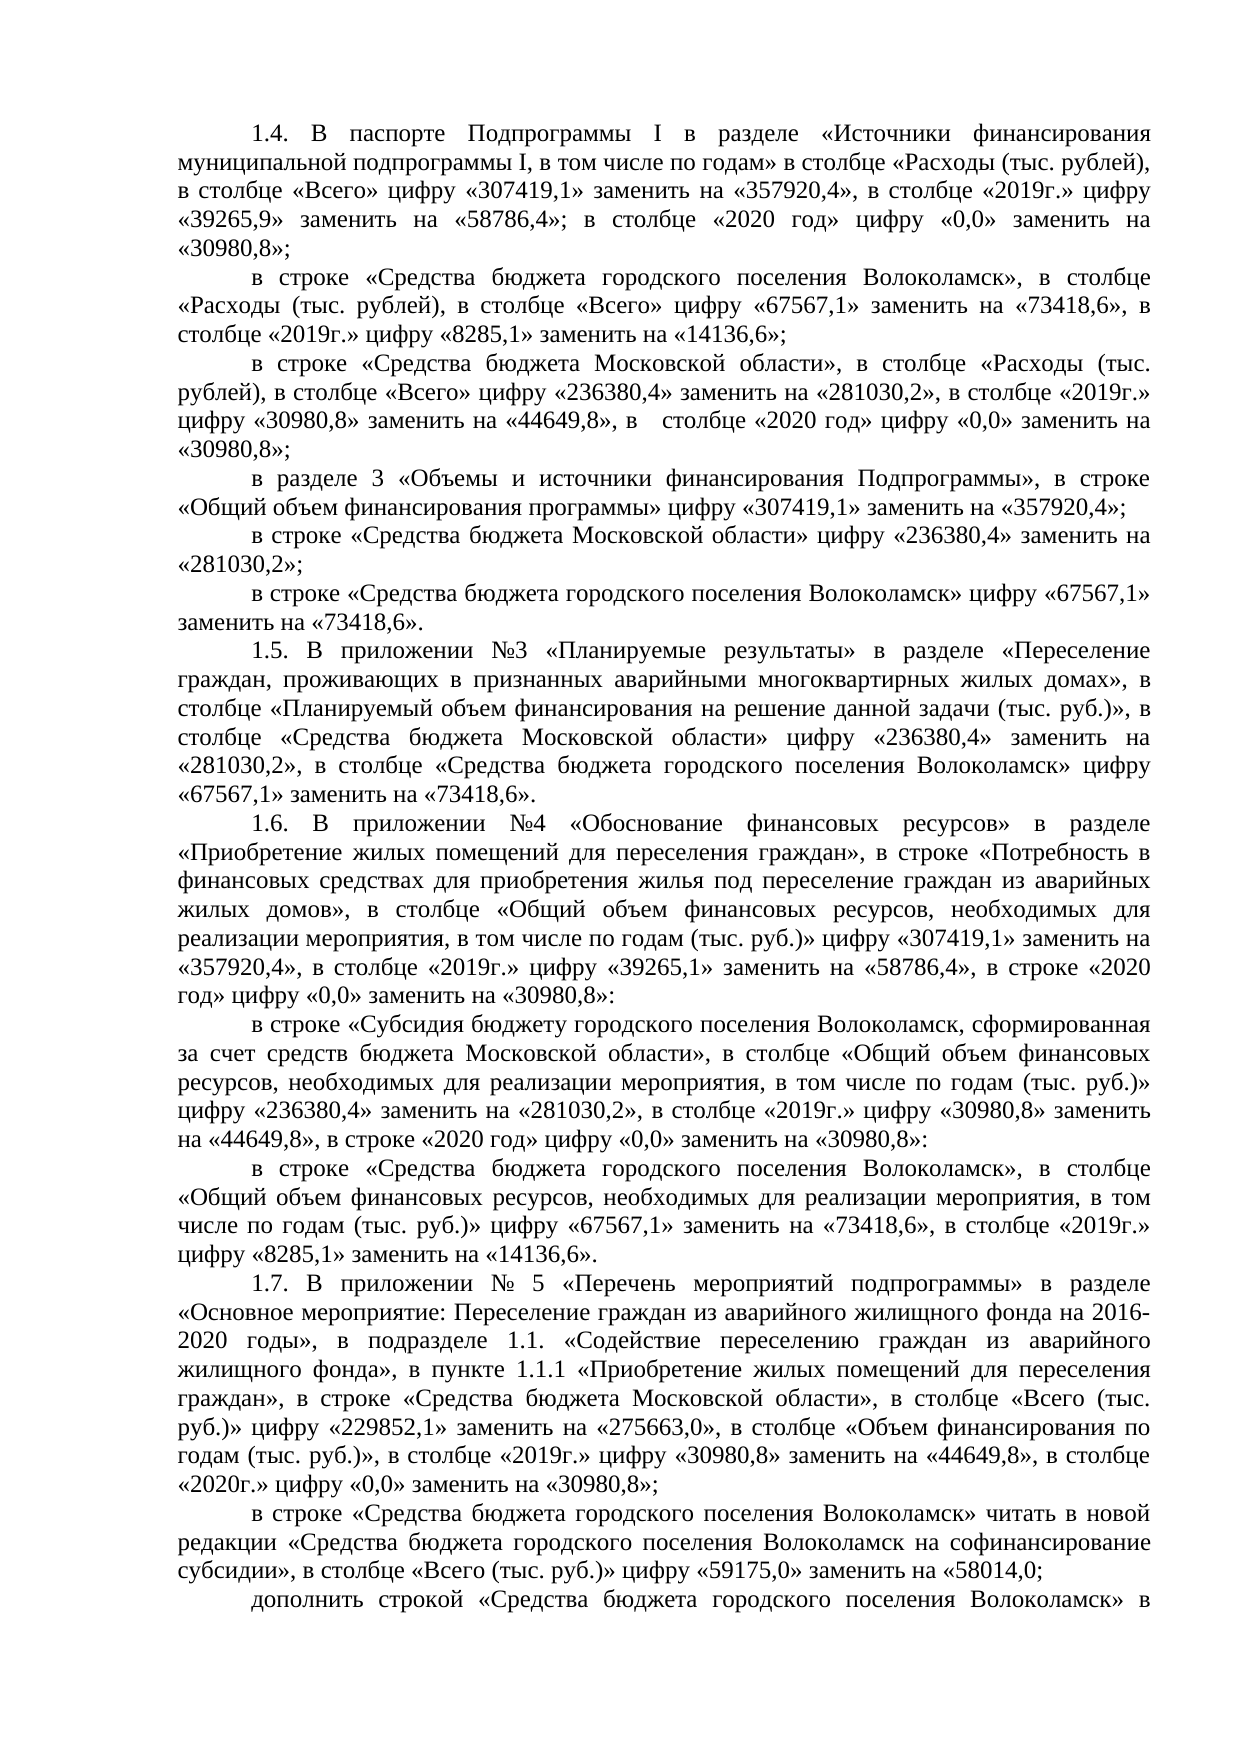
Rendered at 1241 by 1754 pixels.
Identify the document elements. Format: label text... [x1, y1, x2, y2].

title 1.4. В паспорте Подпрограммы I в разделе «Источники финансирования муниципальной подпрограммы I, в том числе по годам» в столбце «Расходы (тыс. рублей), в столбце «Всего» цифру «307419,1» заменить на «357920,4», в столбце «2019г.» цифру «39265,9» заменить на «58786,4»; в столбце «2020 год» цифру «0,0» заменить на «30980,8»; [177, 118, 1152, 262]
title в строке «Средства бюджета Московской области», в столбце «Расходы (тыс. рублей), в столбце «Всего» цифру «236380,4» заменить на «281030,2», в столбце «2019г.» цифру «30980,8» заменить на «44649,8», в столбце «2020 год» цифру «0,0» заменить на «30980,8»; [177, 348, 1152, 463]
title 1.6. В приложении №4 «Обоснование финансовых ресурсов» в разделе «Приобретение жилых помещений для переселения граждан», в строке «Потребность в финансовых средствах для приобретения жилья под переселение граждан из аварийных жилых домов», в столбце «Общий объем финансовых ресурсов, необходимых для реализации мероприятия, в том числе по годам (тыс. руб.)» цифру «307419,1» заменить на «357920,4», в столбце «2019г.» цифру «39265,1» заменить на «58786,4», в строке «2020 год» цифру «0,0» заменить на «30980,8»: [177, 808, 1152, 1009]
title в строке «Средства бюджета городского поселения Волоколамск», в столбце «Расходы (тыс. рублей), в столбце «Всего» цифру «67567,1» заменить на «73418,6», в столбце «2019г.» цифру «8285,1» заменить на «14136,6»; [177, 262, 1152, 348]
title 1.5. В приложении №3 «Планируемые результаты» в разделе «Переселение граждан, проживающих в признанных аварийными многоквартирных жилых домах», в столбце «Планируемый объем финансирования на решение данной задачи (тыс. руб.)», в столбце «Средства бюджета Московской области» цифру «236380,4» заменить на «281030,2», в столбце «Средства бюджета городского поселения Волоколамск» цифру «67567,1» заменить на «73418,6». [177, 636, 1152, 808]
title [177, 1584, 1152, 1613]
title в строке «Средства бюджета городского поселения Волоколамск» цифру «67567,1» заменить на «73418,6». [177, 578, 1152, 636]
title в строке «Средства бюджета городского поселения Волоколамск» читать в новой редакции «Средства бюджета городского поселения Волоколамск на софинансирование субсидии», в столбце «Всего (тыс. руб.)» цифру «59175,0» заменить на «58014,0; [177, 1498, 1152, 1584]
title в строке «Субсидия бюджету городского поселения Волоколамск, сформированная за счет средств бюджета Московской области», в столбце «Общий объем финансовых ресурсов, необходимых для реализации мероприятия, в том числе по годам (тыс. руб.)» цифру «236380,4» заменить на «281030,2», в столбце «2019г.» цифру «30980,8» заменить на «44649,8», в строке «2020 год» цифру «0,0» заменить на «30980,8»: [177, 1009, 1152, 1153]
title 1.7. В приложении № 5 «Перечень мероприятий подпрограммы» в разделе «Основное мероприятие: Переселение граждан из аварийного жилищного фонда на 2016-2020 годы», в подразделе 1.1. «Содействие переселению граждан из аварийного жилищного фонда», в пункте 1.1.1 «Приобретение жилых помещений для переселения граждан», в строке «Средства бюджета Московской области», в столбце «Всего (тыс. руб.)» цифру «229852,1» заменить на «275663,0», в столбце «Объем финансирования по годам (тыс. руб.)», в столбце «2019г.» цифру «30980,8» заменить на «44649,8», в столбце «2020г.» цифру «0,0» заменить на «30980,8»; [177, 1268, 1152, 1498]
title в строке «Средства бюджета городского поселения Волоколамск», в столбце «Общий объем финансовых ресурсов, необходимых для реализации мероприятия, в том числе по годам (тыс. руб.)» цифру «67567,1» заменить на «73418,6», в столбце «2019г.» цифру «8285,1» заменить на «14136,6». [177, 1153, 1152, 1268]
title в строке «Средства бюджета Московской области» цифру «236380,4» заменить на «281030,2»; [177, 521, 1152, 578]
title в разделе 3 «Объемы и источники финансирования Подпрограммы», в строке «Общий объем финансирования программы» цифру «307419,1» заменить на «357920,4»; [177, 463, 1152, 521]
